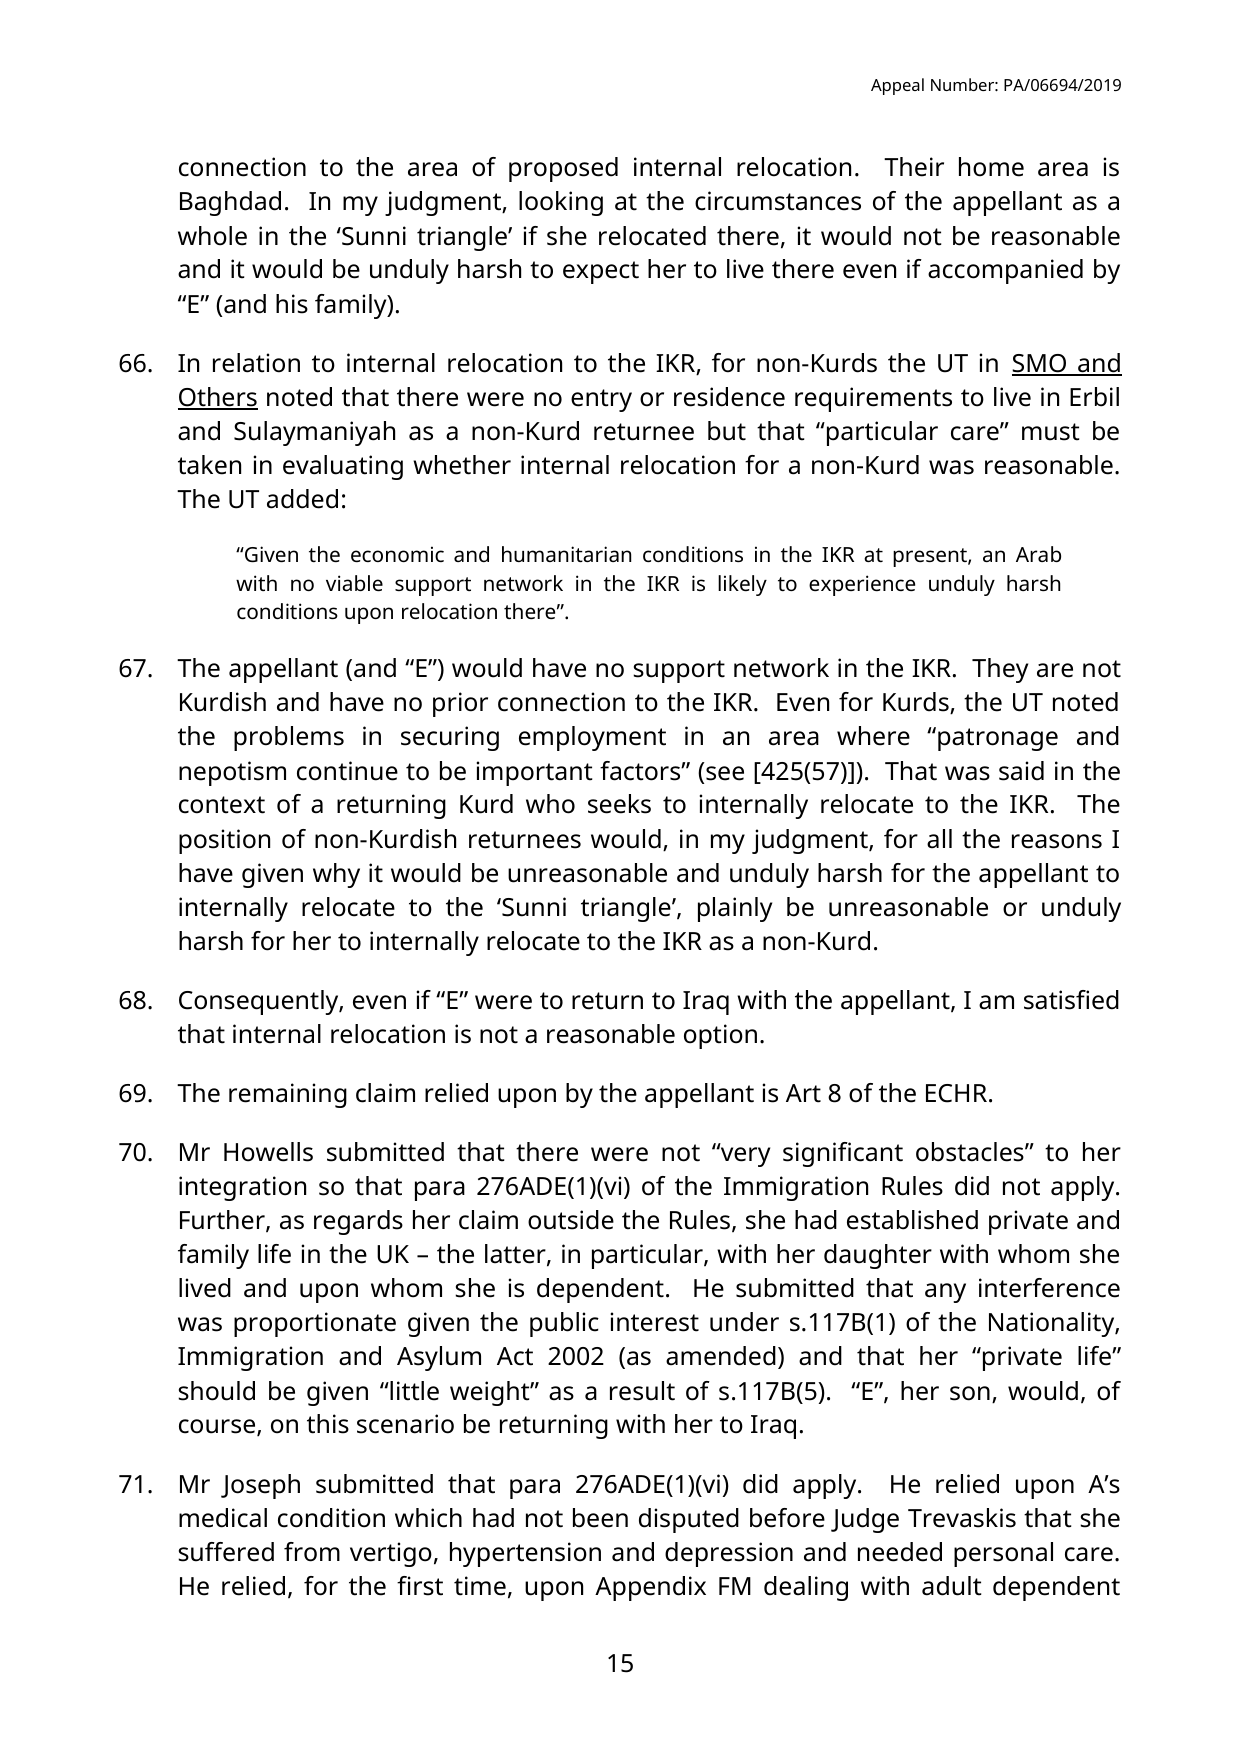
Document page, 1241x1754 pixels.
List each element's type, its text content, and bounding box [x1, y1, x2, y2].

list The remaining claim relied upon by the appellant is Art 8 of the ECHR. [118, 1076, 1122, 1110]
list Mr Howells submitted that there were not “very significant obstacles” to her integration so that para 276ADE(1)(vi) of the Immigration Rules did not apply. Further, as regards her claim outside the Rules, she had established private and family life in the UK – the latter, in particular, with her daughter with whom she lived and upon whom she is dependent. He submitted that any interference was proportionate given the public interest under s.117B(1) of the Nationality, Immigration and Asylum Act 2002 (as amended) and that her “private life” should be given “little weight” as a result of s.117B(5). “E”, her son, would, of course, on this scenario be returning with her to Iraq. [118, 1135, 1122, 1441]
list The appellant (and “E”) would have no support network in the IKR. They are not Kurdish and have no prior connection to the IKR. Even for Kurds, the UT noted the problems in securing employment in an area where “patronage and nepotism continue to be important factors” (see [425(57)]). That was said in the context of a returning Kurd who seeks to internally relocate to the IKR. The position of non-Kurdish returnees would, in my judgment, for all the reasons I have given why it would be unreasonable and unduly harsh for the appellant to internally relocate to the ‘Sunni triangle’, plainly be unreasonable or unduly harsh for her to internally relocate to the IKR as a non-Kurd. [118, 651, 1122, 957]
list In relation to internal relocation to the IKR, for non-Kurds the UT in SMO and Others noted that there were no entry or residence requirements to live in Erbil and Sulaymaniyah as a non-Kurd returnee but that “particular care” must be taken in evaluating whether internal relocation for a non-Kurd was reasonable. The UT added: [118, 345, 1122, 516]
list Consequently, even if “E” were to return to Iraq with the appellant, I am satisfied that internal relocation is not a reasonable option. [118, 982, 1122, 1051]
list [118, 150, 1122, 320]
text “Given the economic and humanitarian conditions in the IKR at present, an Arab with no viable support network in the IKR is likely to experience unduly harsh conditions upon relocation there”. [236, 541, 1063, 626]
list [118, 1466, 1122, 1602]
